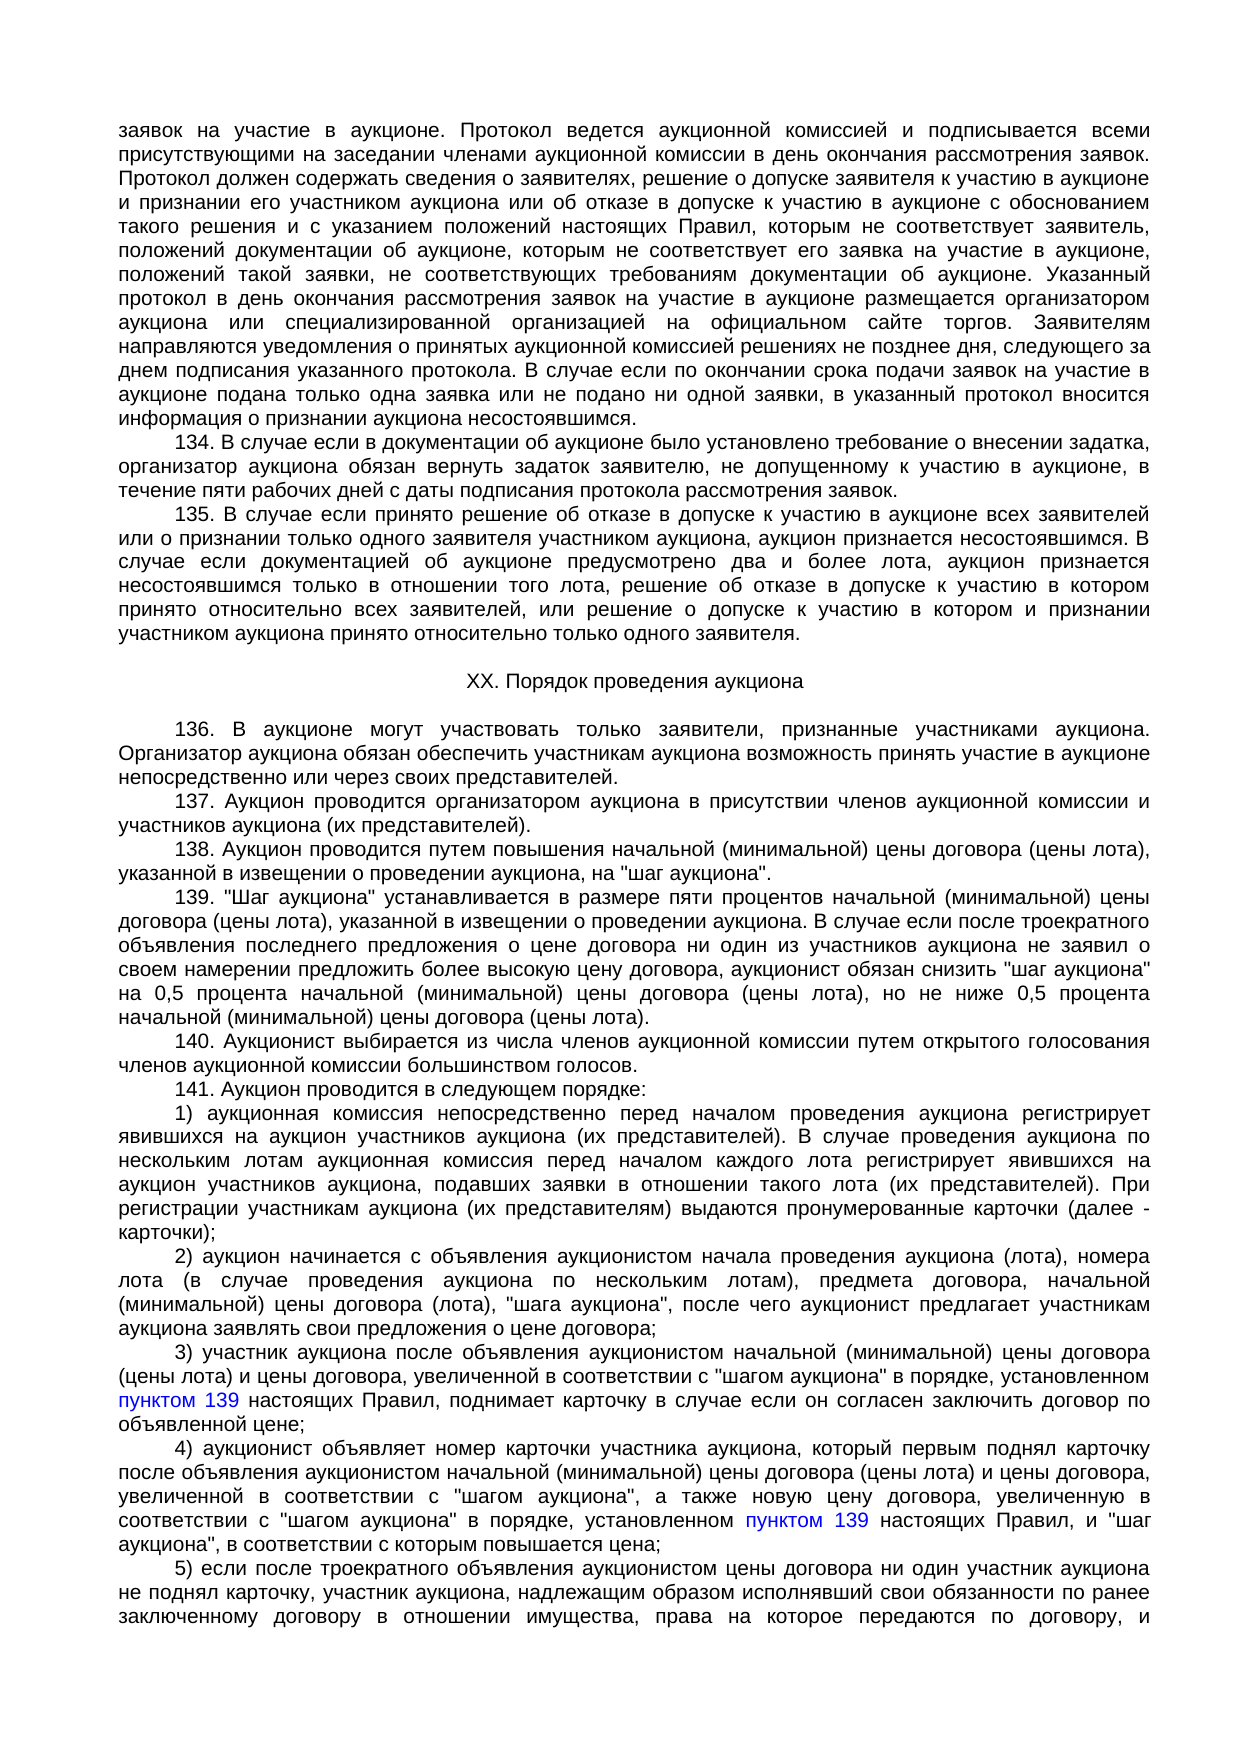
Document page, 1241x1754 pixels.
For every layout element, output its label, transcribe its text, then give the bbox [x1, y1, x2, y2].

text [118, 118, 1152, 429]
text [118, 1556, 1152, 1627]
text 139. "Шаг аукциона" устанавливается в размере пяти процентов начальной (минимальной) цены договора (цены лота), указанной в извещении о проведении аукциона. В случае если после троекратного объявления последнего предложения о цене договора ни один из участников аукциона не заявил о своем намерении предложить более высокую цену договора, аукционист обязан снизить "шаг аукциона" на 0,5 процента начальной (минимальной) цены договора (цены лота), но не ниже 0,5 процента начальной (минимальной) цены договора (цены лота). [118, 885, 1152, 1028]
text 134. В случае если в документации об аукционе было установлено требование о внесении задатка, организатор аукциона обязан вернуть задаток заявителю, не допущенному к участию в аукционе, в течение пяти рабочих дней с даты подписания протокола рассмотрения заявок. [118, 429, 1152, 501]
text 1) аукционная комиссия непосредственно перед началом проведения аукциона регистрирует явившихся на аукцион участников аукциона (их представителей). В случае проведения аукциона по нескольким лотам аукционная комиссия перед началом каждого лота регистрирует явившихся на аукцион участников аукциона, подавших заявки в отношении такого лота (их представителей). При регистрации участникам аукциона (их представителям) выдаются пронумерованные карточки (далее - карточки); [118, 1100, 1152, 1244]
text 137. Аукцион проводится организатором аукциона в присутствии членов аукционной комиссии и участников аукциона (их представителей). [118, 789, 1152, 837]
text 2) аукцион начинается с объявления аукционистом начала проведения аукциона (лота), номера лота (в случае проведения аукциона по нескольким лотам), предмета договора, начальной (минимальной) цены договора (лота), "шага аукциона", после чего аукционист предлагает участникам аукциона заявлять свои предложения о цене договора; [118, 1244, 1152, 1340]
text 140. Аукционист выбирается из числа членов аукционной комиссии путем открытого голосования членов аукционной комиссии большинством голосов. [118, 1028, 1152, 1076]
text 3) участник аукциона после объявления аукционистом начальной (минимальной) цены договора (цены лота) и цены договора, увеличенной в соответствии с "шагом аукциона" в порядке, установленном пунктом 139 настоящих Правил, поднимает карточку в случае если он согласен заключить договор по объявленной цене; [118, 1340, 1152, 1436]
text XX. Порядок проведения аукциона [118, 669, 1152, 693]
text 135. В случае если принято решение об отказе в допуске к участию в аукционе всех заявителей или о признании только одного заявителя участником аукциона, аукцион признается несостоявшимся. В случае если документацией об аукционе предусмотрено два и более лота, аукцион признается несостоявшимся только в отношении того лота, решение об отказе в допуске к участию в котором принято относительно всех заявителей, или решение о допуске к участию в котором и признании участником аукциона принято относительно только одного заявителя. [118, 501, 1152, 645]
text 138. Аукцион проводится путем повышения начальной (минимальной) цены договора (цены лота), указанной в извещении о проведении аукциона, на "шаг аукциона". [118, 837, 1152, 885]
text 4) аукционист объявляет номер карточки участника аукциона, который первым поднял карточку после объявления аукционистом начальной (минимальной) цены договора (цены лота) и цены договора, увеличенной в соответствии с "шагом аукциона", а также новую цену договора, увеличенную в соответствии с "шагом аукциона" в порядке, установленном пунктом 139 настоящих Правил, и "шаг аукциона", в соответствии с которым повышается цена; [118, 1436, 1152, 1556]
text 141. Аукцион проводится в следующем порядке: [118, 1076, 1152, 1100]
text 136. В аукционе могут участвовать только заявители, признанные участниками аукциона. Организатор аукциона обязан обеспечить участникам аукциона возможность принять участие в аукционе непосредственно или через своих представителей. [118, 717, 1152, 789]
